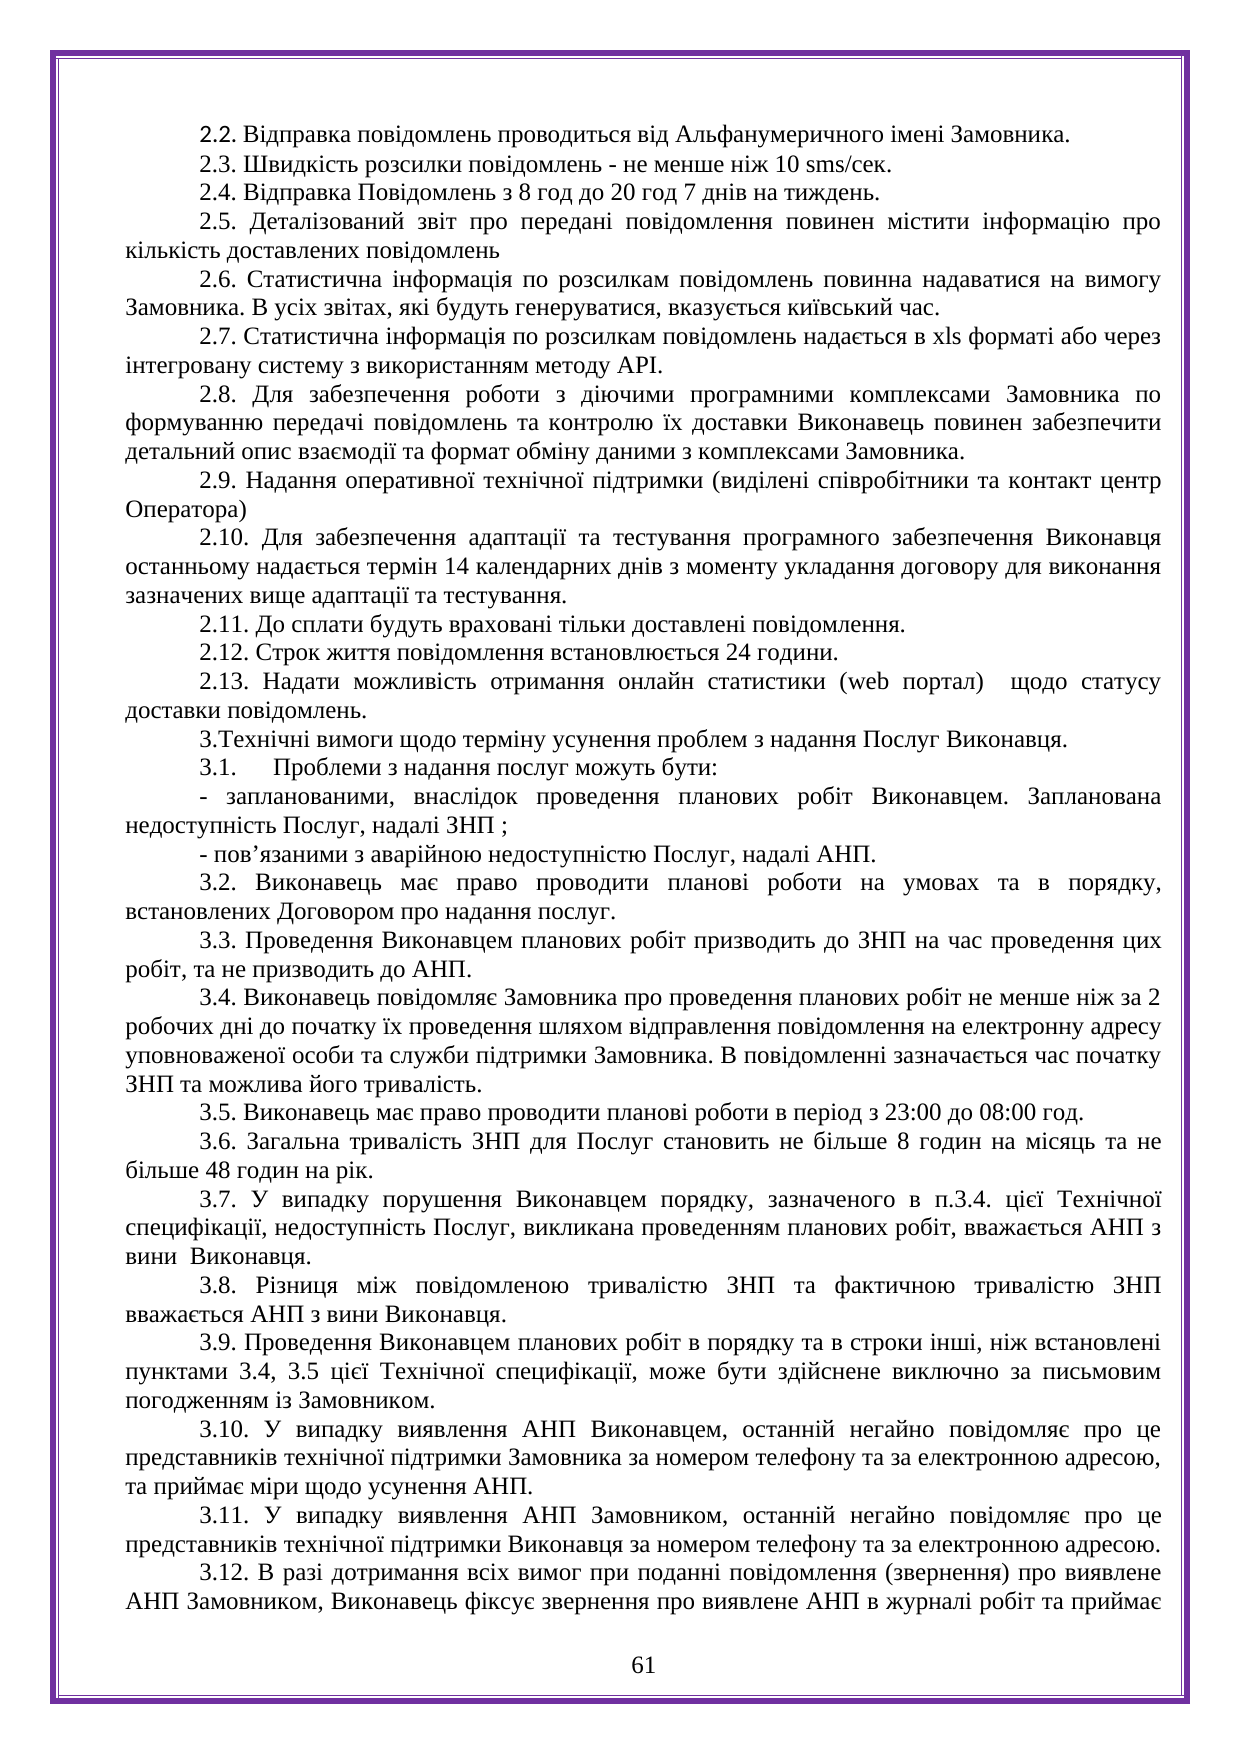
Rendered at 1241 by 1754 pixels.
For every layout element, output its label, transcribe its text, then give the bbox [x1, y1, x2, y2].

text - пов’язаними з аварійною недоступністю Послуг, надалі АНП. [125, 839, 1162, 867]
text 2.8. Для забезпечення роботи з діючими програмними комплексами Замовника по формуванню передачі повідомлень та контролю їх доставки Виконавець повинен забезпечити детальний опис взаємодії та формат обміну даними з комплексами Замовника. [125, 379, 1162, 465]
text 3.9. Проведення Виконавцем планових робіт в порядку та в строки інші, ніж встановлені пунктами 3.4, 3.5 цієї Технічної специфікації, може бути здійснене виключно за письмовим погодженням із Замовником. [125, 1327, 1162, 1414]
text 3.7. У випадку порушення Виконавцем порядку, зазначеного в п.3.4. цієї Технічної специфікації, недоступність Послуг, викликана проведенням планових робіт, вважається АНП з вини Виконавця. [125, 1184, 1162, 1270]
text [125, 1557, 1162, 1615]
text 2.3. Швидкість розсилки повідомлень - не менше ніж 10 sms/сек. [125, 149, 1162, 177]
text 2.4. Відправка Повідомлень з 8 год до 20 год 7 днів на тиждень. [125, 177, 1162, 206]
text 2.12. Строк життя повідомлення встановлюється 24 години. [125, 637, 1162, 666]
text 3.Технічні вимоги щодо терміну усунення проблем з надання Послуг Виконавця. [125, 724, 1162, 752]
text 3.2. Виконавець має право проводити планові роботи на умовах та в порядку, встановлених Договором про надання послуг. [125, 867, 1162, 925]
text 2.10. Для забезпечення адаптації та тестування програмного забезпечення Виконавця останньому надається термін 14 календарних днів з моменту укладання договору для виконання зазначених вище адаптації та тестування. [125, 522, 1162, 609]
text 2.6. Статистична інформація по розсилкам повідомлень повинна надаватися на вимогу Замовника. В усіх звітах, які будуть генеруватися, вказується київський час. [125, 264, 1162, 321]
text 2.9. Надання оперативної технічної підтримки (виділені співробітники та контакт центр Оператора) [125, 465, 1162, 522]
text 3.1. Проблеми з надання послуг можуть бути: [125, 752, 1162, 781]
text 2.2. Відправка повідомлень проводиться від Альфанумеричного імені Замовника. [125, 118, 1162, 149]
text 3.8. Різниця між повідомленою тривалістю ЗНП та фактичною тривалістю ЗНП вважається АНП з вини Виконавця. [125, 1270, 1162, 1327]
text 3.6. Загальна тривалість ЗНП для Послуг становить не більше 8 годин на місяць та не більше 48 годин на рік. [125, 1126, 1162, 1184]
text 3.5. Виконавець має право проводити планові роботи в період з 23:00 до 08:00 год. [125, 1097, 1162, 1126]
text 2.5. Деталізований звіт про передані повідомлення повинен містити інформацію про кількість доставлених повідомлень [125, 206, 1162, 264]
text 3.3. Проведення Виконавцем планових робіт призводить до ЗНП на час проведення цих робіт, та не призводить до АНП. [125, 925, 1162, 982]
text 2.13. Надати можливість отримання онлайн статистики (web портал) щодо статусу доставки повідомлень. [125, 666, 1162, 724]
text 3.4. Виконавець повідомляє Замовника про проведення планових робіт не менше ніж за 2 робочих дні до початку їх проведення шляхом відправлення повідомлення на електронну адресу уповноваженої особи та служби підтримки Замовника. В повідомленні зазначається час початку ЗНП та можлива його тривалість. [125, 982, 1162, 1097]
text 3.11. У випадку виявлення АНП Замовником, останній негайно повідомляє про це представників технічної підтримки Виконавця за номером телефону та за електронною адресою. [125, 1500, 1162, 1557]
text 3.10. У випадку виявлення АНП Виконавцем, останній негайно повідомляє про це представників технічної підтримки Замовника за номером телефону та за електронною адресою, та приймає міри щодо усунення АНП. [125, 1414, 1162, 1500]
text 2.7. Статистична інформація по розсилкам повідомлень надається в xls форматі або через інтегровану систему з використанням методу АРІ. [125, 321, 1162, 379]
text - запланованими, внаслідок проведення планових робіт Виконавцем. Запланована недоступність Послуг, надалі ЗНП ; [125, 781, 1162, 839]
text 2.11. До сплати будуть враховані тільки доставлені повідомлення. [125, 609, 1162, 637]
